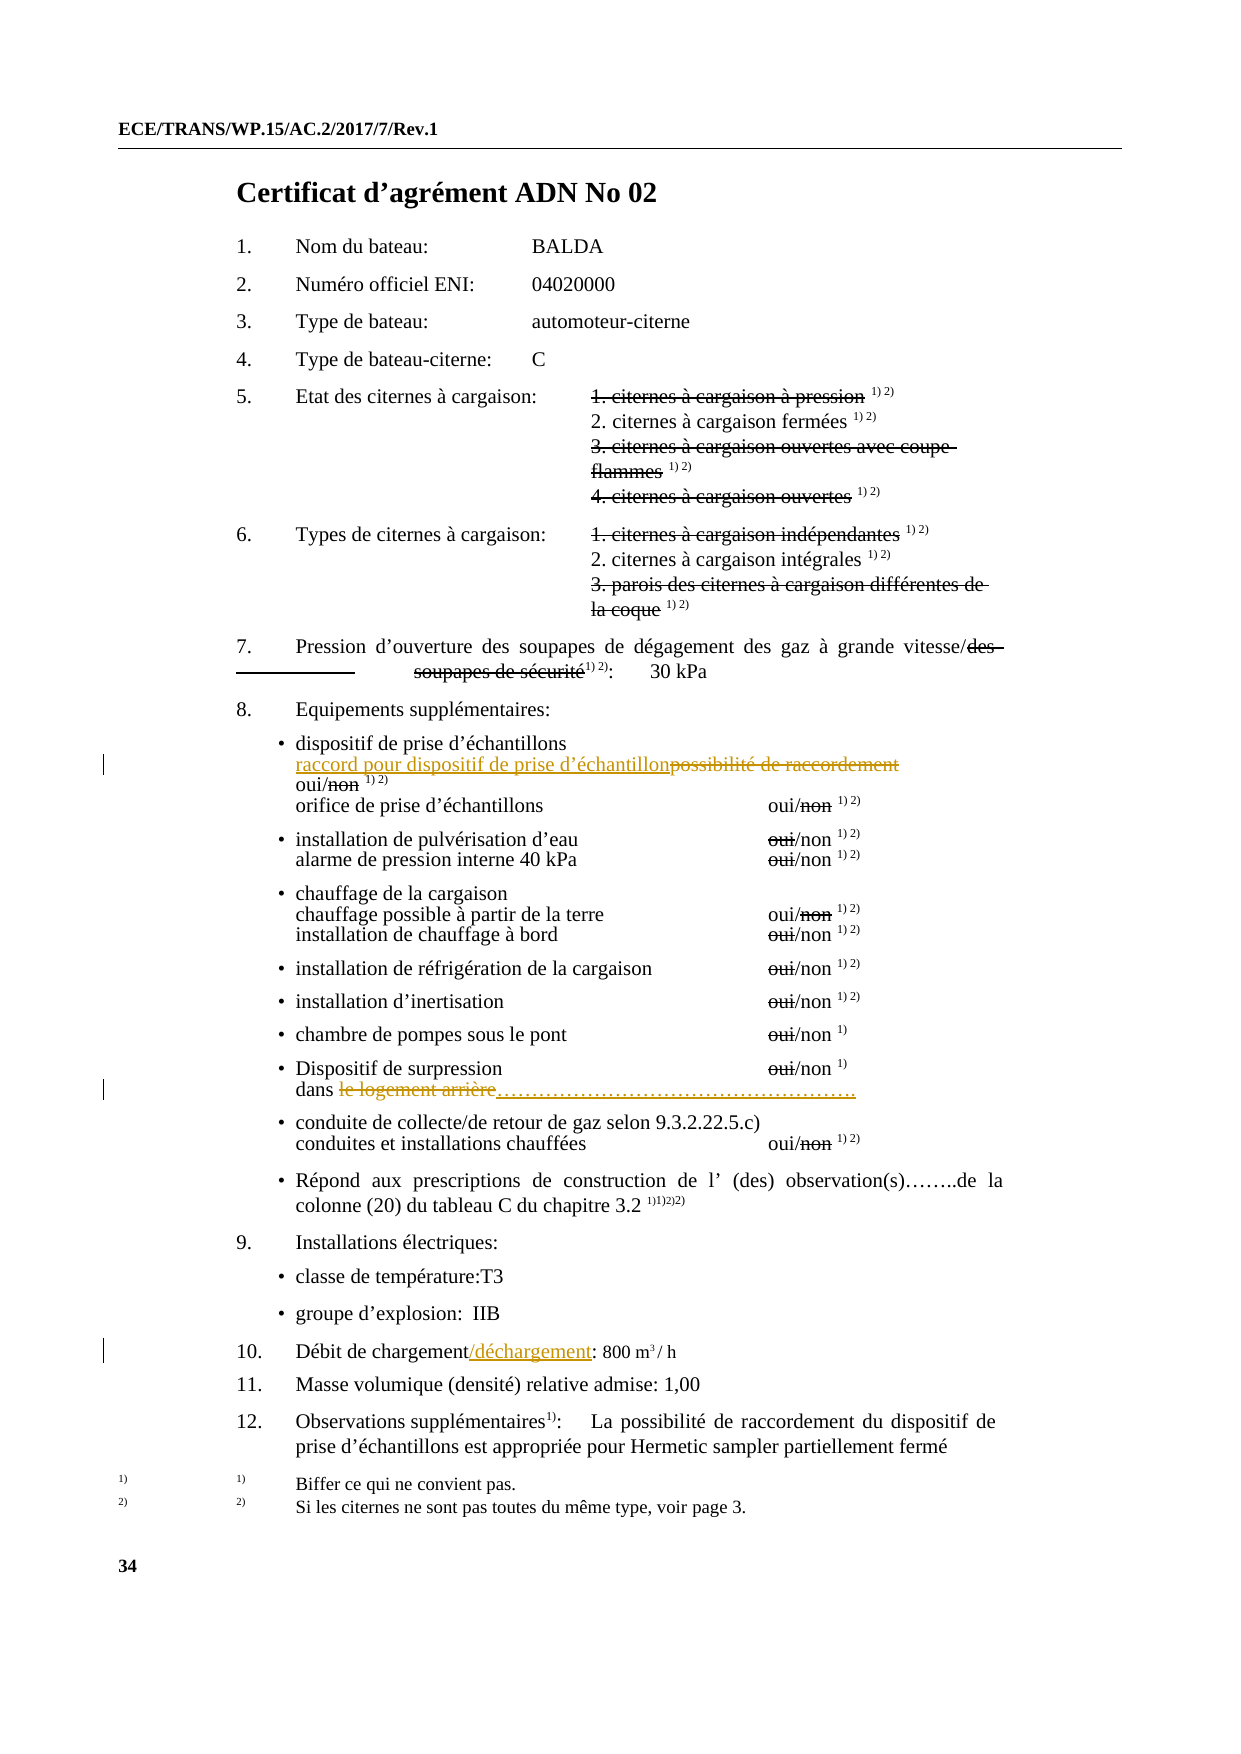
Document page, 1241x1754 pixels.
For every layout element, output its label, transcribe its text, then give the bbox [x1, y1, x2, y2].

list Répond aux prescriptions de construction de l’ (des) observation(s)……..de la colonne (20) du tableau C du chapitre 3.2 1)2) [278, 1167, 1004, 1217]
list alarme de pression interne 40 kPa oui/non 1) 2) [207, 850, 1004, 871]
list installation de réfrigération de la cargaison oui/non 1) 2) [278, 958, 1004, 979]
text 2. Numéro officiel ENI: 04020000 [236, 271, 1004, 296]
text 2. citernes à cargaison intégrales 1) 2) [591, 546, 1004, 571]
text Certificat d’agrément ADN No 02 [118, 177, 1004, 208]
text 4. Type de bateau-citerne: C [236, 346, 1004, 371]
list orifice de prise d’échantillons oui/non 1) 2) [266, 796, 1004, 817]
list conduite de collecte/de retour de gaz selon 9.3.2.22.5.c) [278, 1113, 1004, 1133]
text 2. citernes à cargaison fermées 1) 2) [502, 408, 1004, 433]
text 12. Observations supplémentaires1): La possibilité de raccordement du dispositif de prise d’échantillons est appropriée pour Hermetic sampler partiellement fermé [236, 1408, 1004, 1458]
list chauffage possible à partir de la terre oui/non 1) 2) [266, 904, 1004, 925]
text dans [207, 1079, 1004, 1100]
list dispositif de prise d’échantillons [278, 733, 1004, 754]
text 10. Débit de chargement: 800 m3 / h [236, 1338, 1004, 1363]
list oui/non 1) 2) [266, 754, 1004, 796]
list classe de température:T3 [278, 1267, 1004, 1288]
text 11. Masse volumique (densité) relative admise: 1,00 [236, 1375, 1004, 1396]
list installation de pulvérisation d’eau oui/non 1) 2) [278, 829, 1004, 850]
list chauffage de la cargaison [278, 883, 1004, 904]
text 1. Nom du bateau: BALDA [236, 233, 1004, 258]
list Dispositif de surpression oui/non 1) [278, 1058, 1004, 1079]
text 3. Type de bateau: automoteur-citerne [236, 308, 1004, 333]
text 6. Types de citernes à cargaison: 1. citernes à cargaison indépendantes 1) 2) [236, 521, 1004, 546]
text 4. citernes à cargaison ouvertes 1) 2) [591, 483, 1004, 508]
text 8. Equipements supplémentaires: [236, 696, 1004, 721]
text 3. citernes à cargaison ouvertes avec coupe-flammes 1) 2) [591, 433, 1004, 483]
list groupe d’explosion: IIB [278, 1300, 1004, 1325]
list conduites et installations chauffées oui/non 1) 2) [266, 1133, 1004, 1154]
list installation d’inertisation oui/non 1) 2) [278, 992, 1004, 1013]
text 3. parois des citernes à cargaison différentes de la coque 1) 2) [591, 571, 1004, 621]
list chambre de pompes sous le pont oui/non 1) [278, 1025, 1004, 1046]
text 9. Installations électriques: [236, 1229, 1004, 1254]
list installation de chauffage à bord oui/non 1) 2) [266, 925, 1004, 946]
text 7. Pression d’ouverture des soupapes de dégagement des gaz à grande vitesse/des soupapes de sécurité1) 2): 30 kPa [236, 633, 1004, 683]
text 5. Etat des citernes à cargaison: 1. citernes à cargaison à pression 1) 2) [236, 383, 1004, 408]
